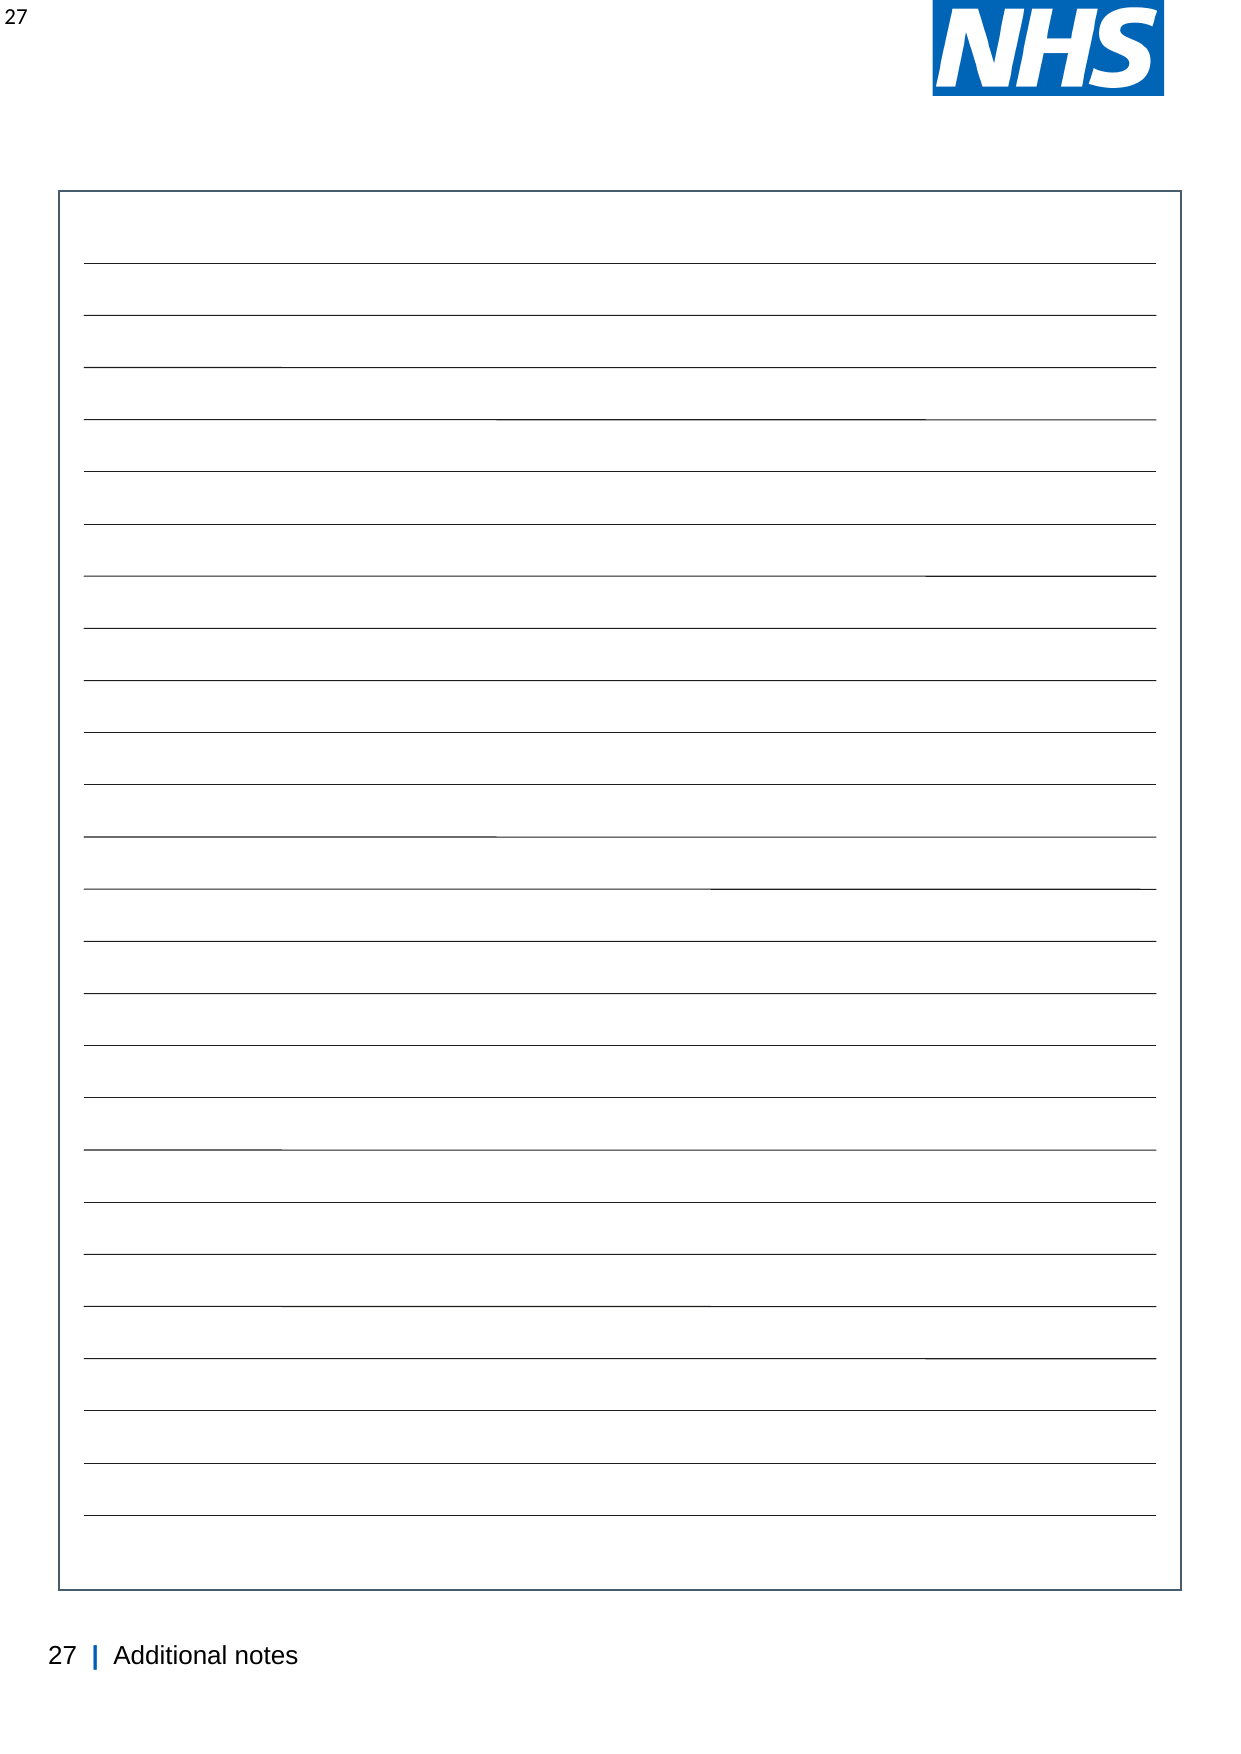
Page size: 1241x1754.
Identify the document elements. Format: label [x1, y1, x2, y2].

picture [929, 0, 1164, 94]
